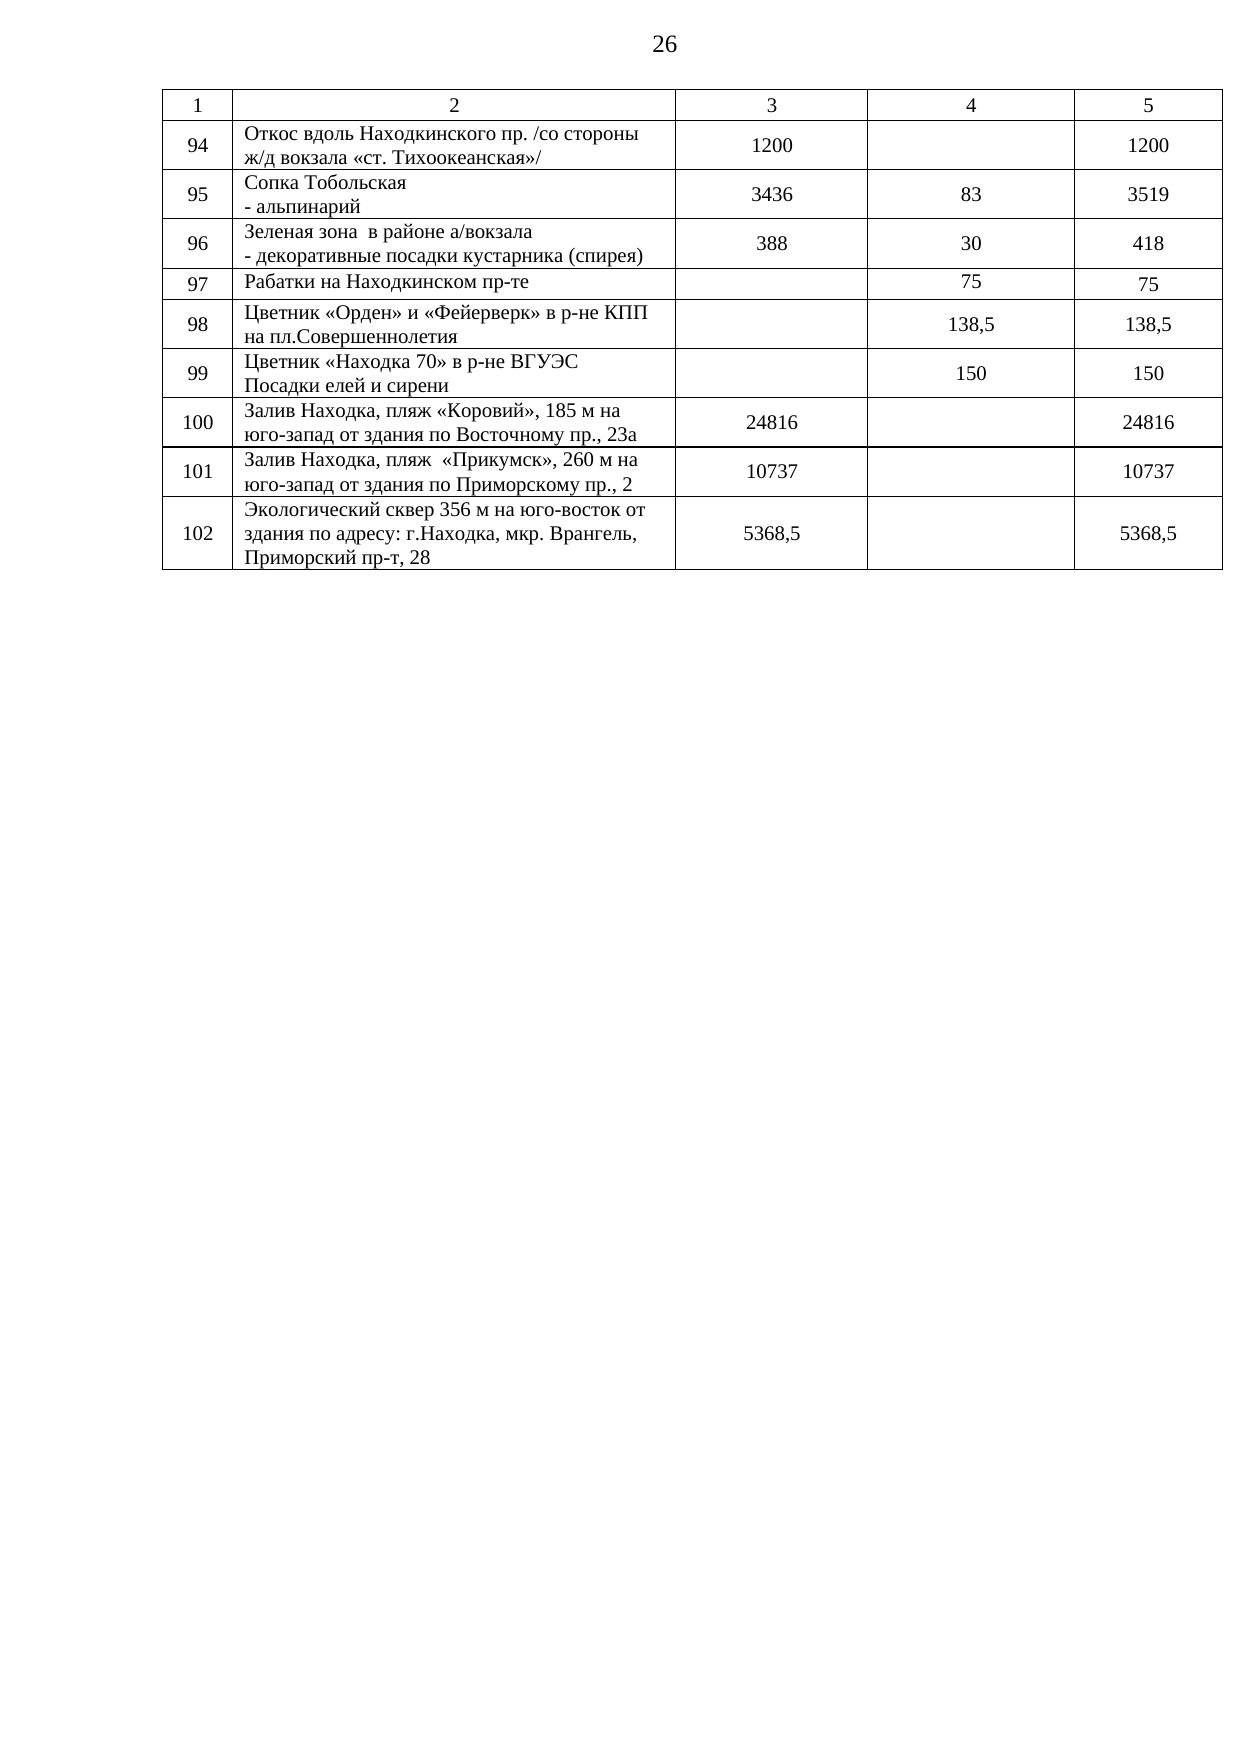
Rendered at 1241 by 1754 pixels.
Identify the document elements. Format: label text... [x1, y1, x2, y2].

table_cell 388 [676, 219, 867, 267]
table_cell 138,5 [868, 300, 1074, 348]
table_cell 1200 [676, 121, 867, 169]
table_cell 3436 [676, 170, 867, 218]
table_cell 4 [868, 90, 1074, 120]
table_cell 24816 [676, 398, 867, 446]
table_cell Цветник «Находка 70» в р-не ВГУЭС Посадки елей и сирени [233, 349, 675, 397]
table_cell Откос вдоль Находкинского пр. /со стороны ж/д вокзала «ст. Тихоокеанская»/ [233, 121, 675, 169]
table_cell 10737 [1075, 448, 1222, 496]
table_cell 100 [163, 398, 232, 446]
table_cell Цветник «Орден» и «Фейерверк» в р-не КПП на пл.Совершеннолетия [233, 300, 675, 348]
table_cell 3 [676, 90, 867, 120]
table_cell [676, 300, 867, 348]
table_cell 98 [163, 300, 232, 348]
table_cell 99 [163, 349, 232, 397]
table_cell 3519 [1075, 170, 1222, 218]
table_cell 138,5 [1075, 300, 1222, 348]
table_cell 10737 [676, 448, 867, 496]
table_cell 97 [163, 269, 232, 299]
table_cell 101 [163, 448, 232, 496]
table_cell 94 [163, 121, 232, 169]
table_cell 95 [163, 170, 232, 218]
table_cell [868, 497, 1074, 569]
table_cell Залив Находка, пляж «Прикумск», 260 м на юго-запад от здания по Приморскому пр., 2 [233, 448, 675, 496]
table_cell 96 [163, 219, 232, 267]
table_cell [676, 269, 867, 299]
table_cell Залив Находка, пляж «Коровий», 185 м на юго-запад от здания по Восточному пр., 23а [233, 398, 675, 446]
table_cell 102 [163, 497, 232, 569]
table_cell Сопка Тобольская - альпинарий [233, 170, 675, 218]
table_cell 75 [1075, 269, 1222, 299]
table_cell 150 [868, 349, 1074, 397]
table_cell 150 [1075, 349, 1222, 397]
table_cell 2 [233, 90, 675, 120]
table_cell 75 [868, 269, 1074, 299]
table_cell 5 [1075, 90, 1222, 120]
table_cell 418 [1075, 219, 1222, 267]
table_cell [868, 398, 1074, 446]
table_cell 1200 [1075, 121, 1222, 169]
table_cell 30 [868, 219, 1074, 267]
table_cell 83 [868, 170, 1074, 218]
table_cell [868, 121, 1074, 169]
table_cell Рабатки на Находкинском пр-те [233, 269, 675, 299]
table_cell 24816 [1075, 398, 1222, 446]
table_cell 1 [163, 90, 232, 120]
table_cell [676, 349, 867, 397]
table_cell [868, 448, 1074, 496]
table_cell Экологический сквер 356 м на юго-восток от здания по адресу: г.Находка, мкр. Врангель, Приморский пр-т, 28 [233, 497, 675, 569]
table_cell Зеленая зона в районе а/вокзала - декоративные посадки кустарника (спирея) [233, 219, 675, 267]
table_cell 5368,5 [1075, 497, 1222, 569]
table_cell 5368,5 [676, 497, 867, 569]
